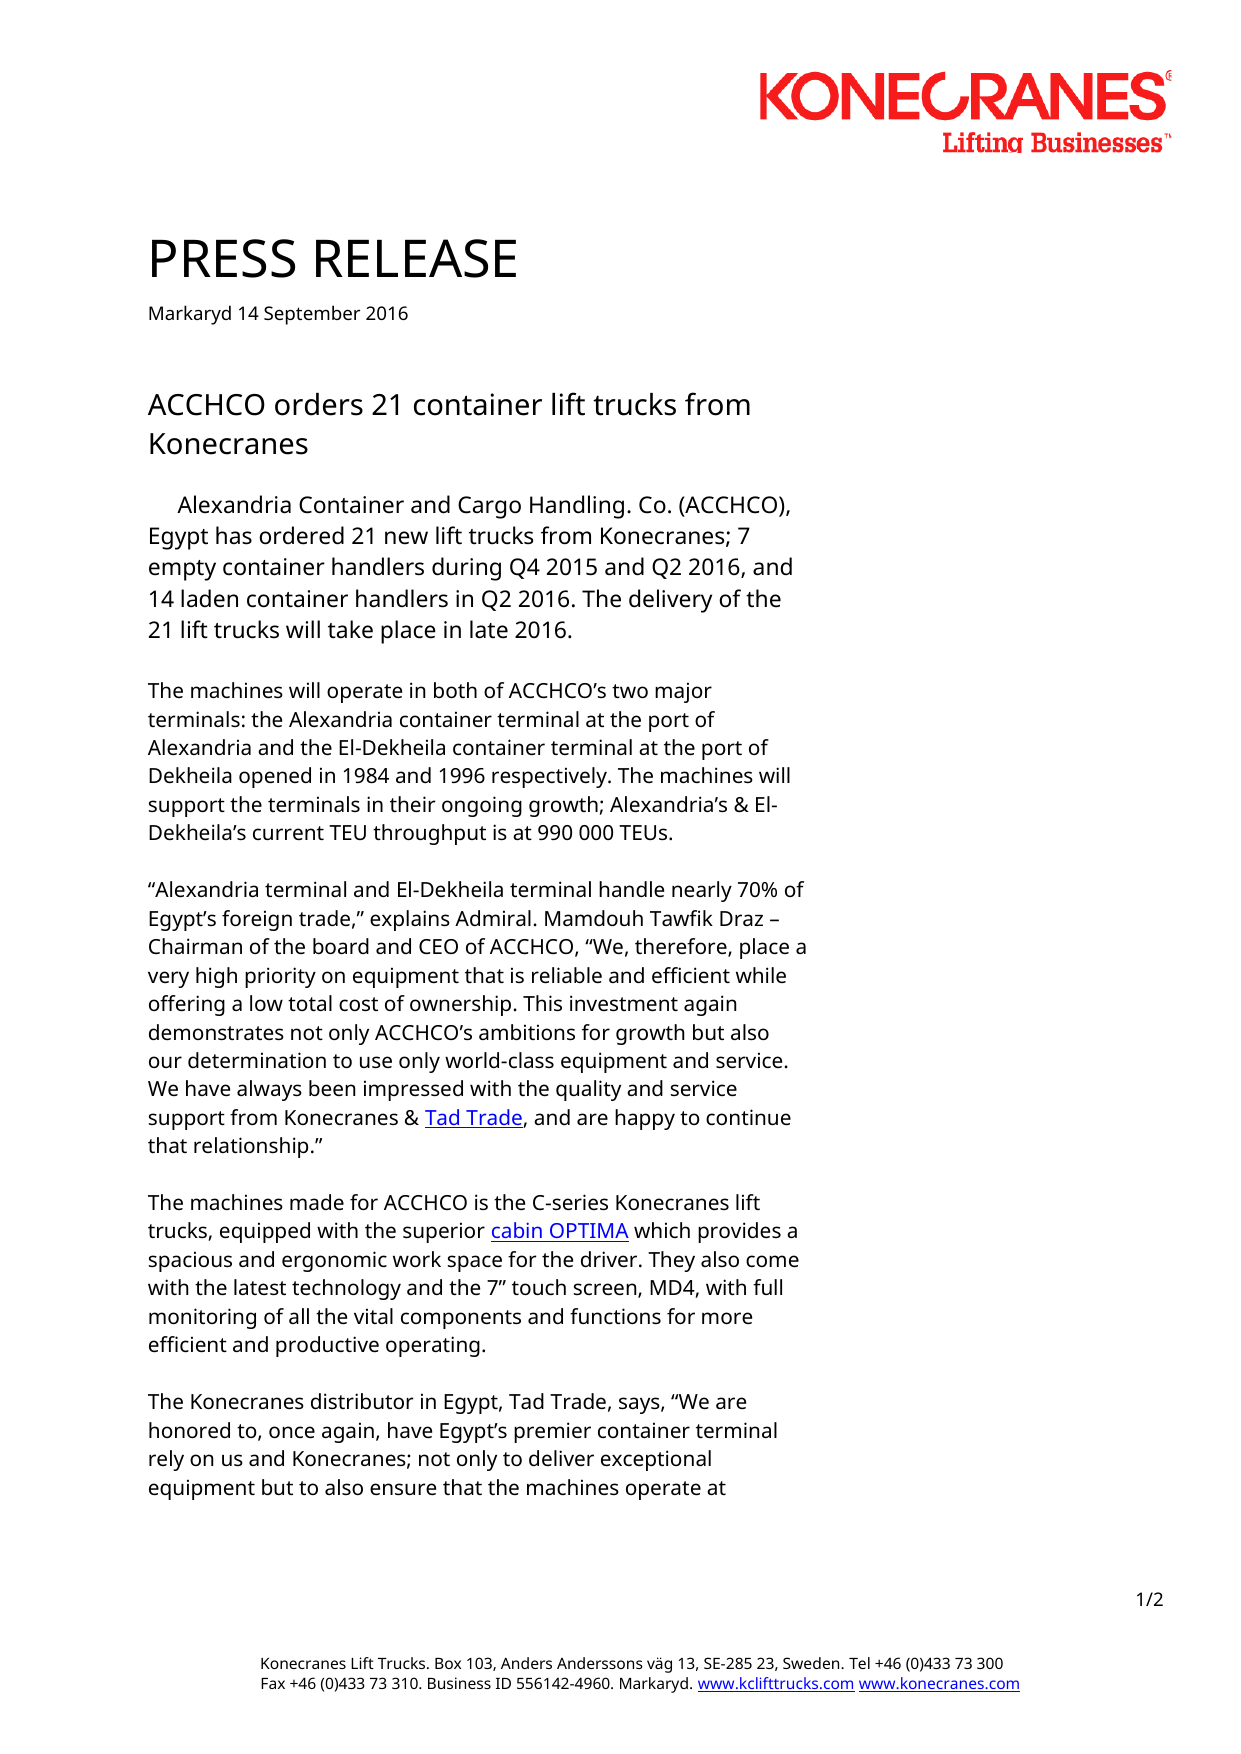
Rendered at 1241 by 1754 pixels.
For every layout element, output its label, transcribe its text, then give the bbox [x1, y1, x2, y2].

picture [758, 70, 1172, 152]
text The machines made for ACCHCO is the C-series Konecranes lift trucks, equipped with the superior cabin OPTIMA which provides a spacious and ergonomic work space for the driver. They also come with the latest technology and the 7” touch screen, MD4, with full monitoring of all the vital components and functions for more efficient and productive operating. [148, 1188, 809, 1359]
subtitle ACCHCO orders 21 container lift trucks from Konecranes [148, 384, 809, 463]
text Alexandria Container and Cargo Handling. Co. (ACCHCO), Egypt has ordered 21 new lift trucks from Konecranes; 7 empty container handlers during Q4 2015 and Q2 2016, and 14 laden container handlers in Q2 2016. The delivery of the 21 lift trucks will take place in late 2016. [148, 489, 809, 645]
text The machines will operate in both of ACCHCO’s two major terminals: the Alexandria container terminal at the port of Alexandria and the El-Dekheila container terminal at the port of Dekheila opened in 1984 and 1996 respectively. The machines will support the terminals in their ongoing growth; Alexandria’s & El-Dekheila’s current TEU throughput is at 990 000 TEUs. [148, 676, 809, 847]
text “Alexandria terminal and El-Dekheila terminal handle nearly 70% of Egypt’s foreign trade,” explains Admiral. Mamdouh Tawfik Draz – Chairman of the board and CEO of ACCHCO, “We, therefore, place a very high priority on equipment that is reliable and efficient while offering a low total cost of ownership. This investment again demonstrates not only ACCHCO’s ambitions for growth but also our determination to use only world-class equipment and service. We have always been impressed with the quality and service support from Konecranes & Tad Trade, and are happy to continue that relationship.” [148, 875, 809, 1160]
